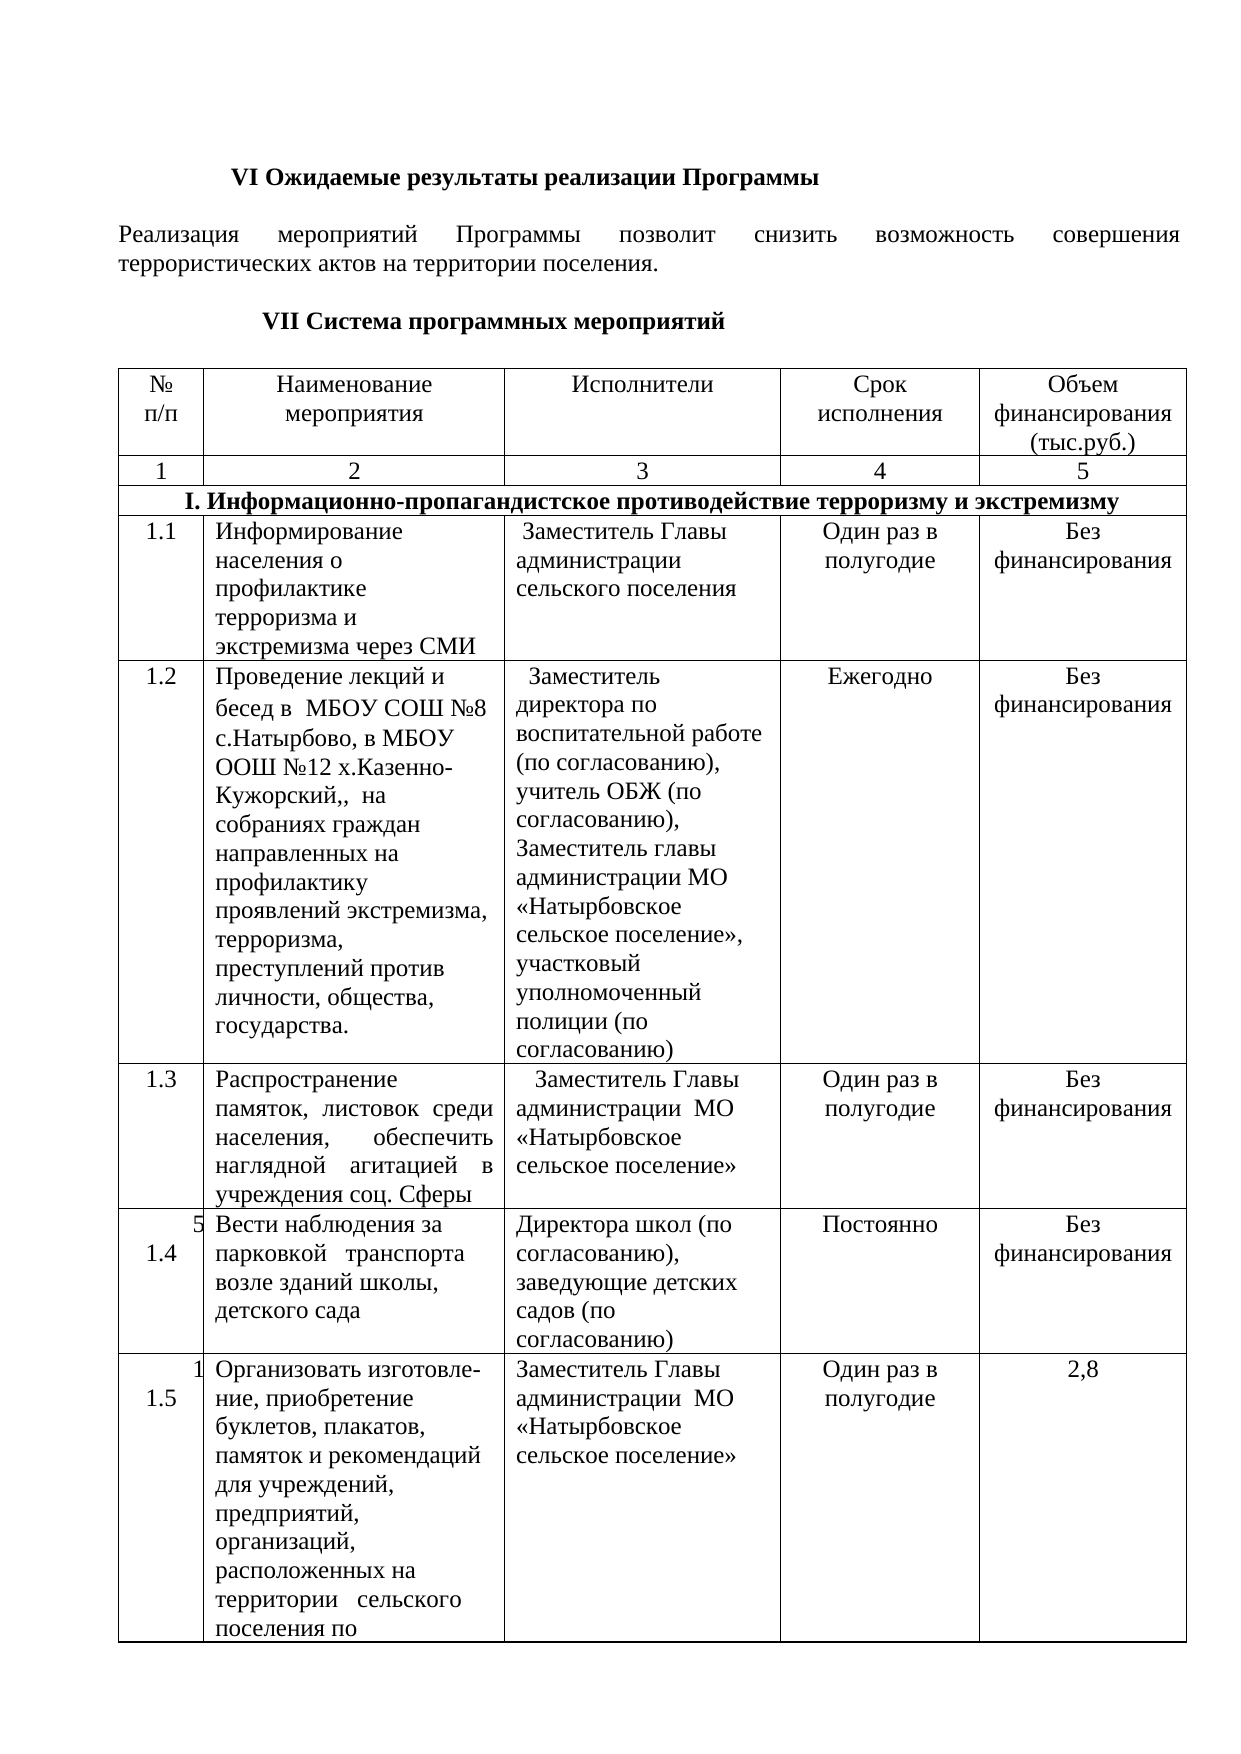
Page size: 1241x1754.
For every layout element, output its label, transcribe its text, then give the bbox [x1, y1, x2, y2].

table_cell Информирование населения о профилактике терроризма и экстремизма через СМИ [204, 516, 504, 660]
table_cell 51.4 [119, 1209, 203, 1353]
table_header Объем финансирования (тыс.руб.) [980, 369, 1186, 455]
table_header Срок исполнения [781, 369, 979, 455]
table_cell Без финансирования [980, 661, 1186, 1063]
table_cell I. Информационно-пропагандистское противодействие терроризму и экстремизму [119, 486, 1186, 515]
text Реализация мероприятий Программы позволит снизить возможность совершения террористических актов на территории поселения. [118, 219, 1181, 277]
table_cell Заместитель директора по воспитательной работе (по согласованию), учитель ОБЖ (по согласованию), Заместитель главы администрации МО «Натырбовское сельское поселение», участковый уполномоченный полиции (по согласованию) [505, 661, 780, 1063]
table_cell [204, 1354, 504, 1641]
table_cell Заместитель Главы администрации сельского поселения [505, 516, 780, 660]
text VII Система программных мероприятий [118, 306, 1181, 334]
table_cell 2,8 [980, 1354, 1186, 1641]
table_cell Без финансирования [980, 1064, 1186, 1208]
table_cell 2 [204, 456, 504, 485]
table_cell 11.5 [119, 1354, 203, 1641]
text VI Ожидаемые результаты реализации Программы [118, 162, 1181, 191]
table_cell Распространение памяток, листовок среди населения, обеспечить наглядной агитацией в учреждения соц. Сферы [204, 1064, 504, 1208]
table_cell 1.1 [119, 516, 203, 660]
table_cell 1 [119, 456, 203, 485]
table_header Исполнители [505, 369, 780, 455]
table_cell Без финансирования [980, 1209, 1186, 1353]
table_cell Проведение лекций и бесед в МБОУ СОШ №8 с.Натырбово, в МБОУ ООШ №12 х.Казенно-Кужорский,, на собраниях граждан направленных на профилактику проявлений экстремизма, терроризма, преступлений против личности, общества, государства. [204, 661, 504, 1063]
table_cell 5 [980, 456, 1186, 485]
table_header № п/п [119, 369, 203, 455]
table_cell Постоянно [781, 1209, 979, 1353]
table_cell 1.2 [119, 661, 203, 1063]
table_cell Ежегодно [781, 661, 979, 1063]
table_cell Заместитель Главы администрации МО «Натырбовское сельское поселение» [505, 1064, 780, 1208]
table_cell Вести наблюдения за парковкой транспорта возле зданий школы, детского сада [204, 1209, 504, 1353]
table_cell Один раз в полугодие [781, 1064, 979, 1208]
table_cell Директора школ (по согласованию), заведующие детских садов (по согласованию) [505, 1209, 780, 1353]
table_header Наименование мероприятия [204, 369, 504, 455]
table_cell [505, 1354, 780, 1641]
table_cell 4 [781, 456, 979, 485]
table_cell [781, 1354, 979, 1641]
table_cell Один раз в полугодие [781, 516, 979, 660]
table_cell 3 [505, 456, 780, 485]
table_cell Без финансирования [980, 516, 1186, 660]
table_cell 1.3 [119, 1064, 203, 1208]
